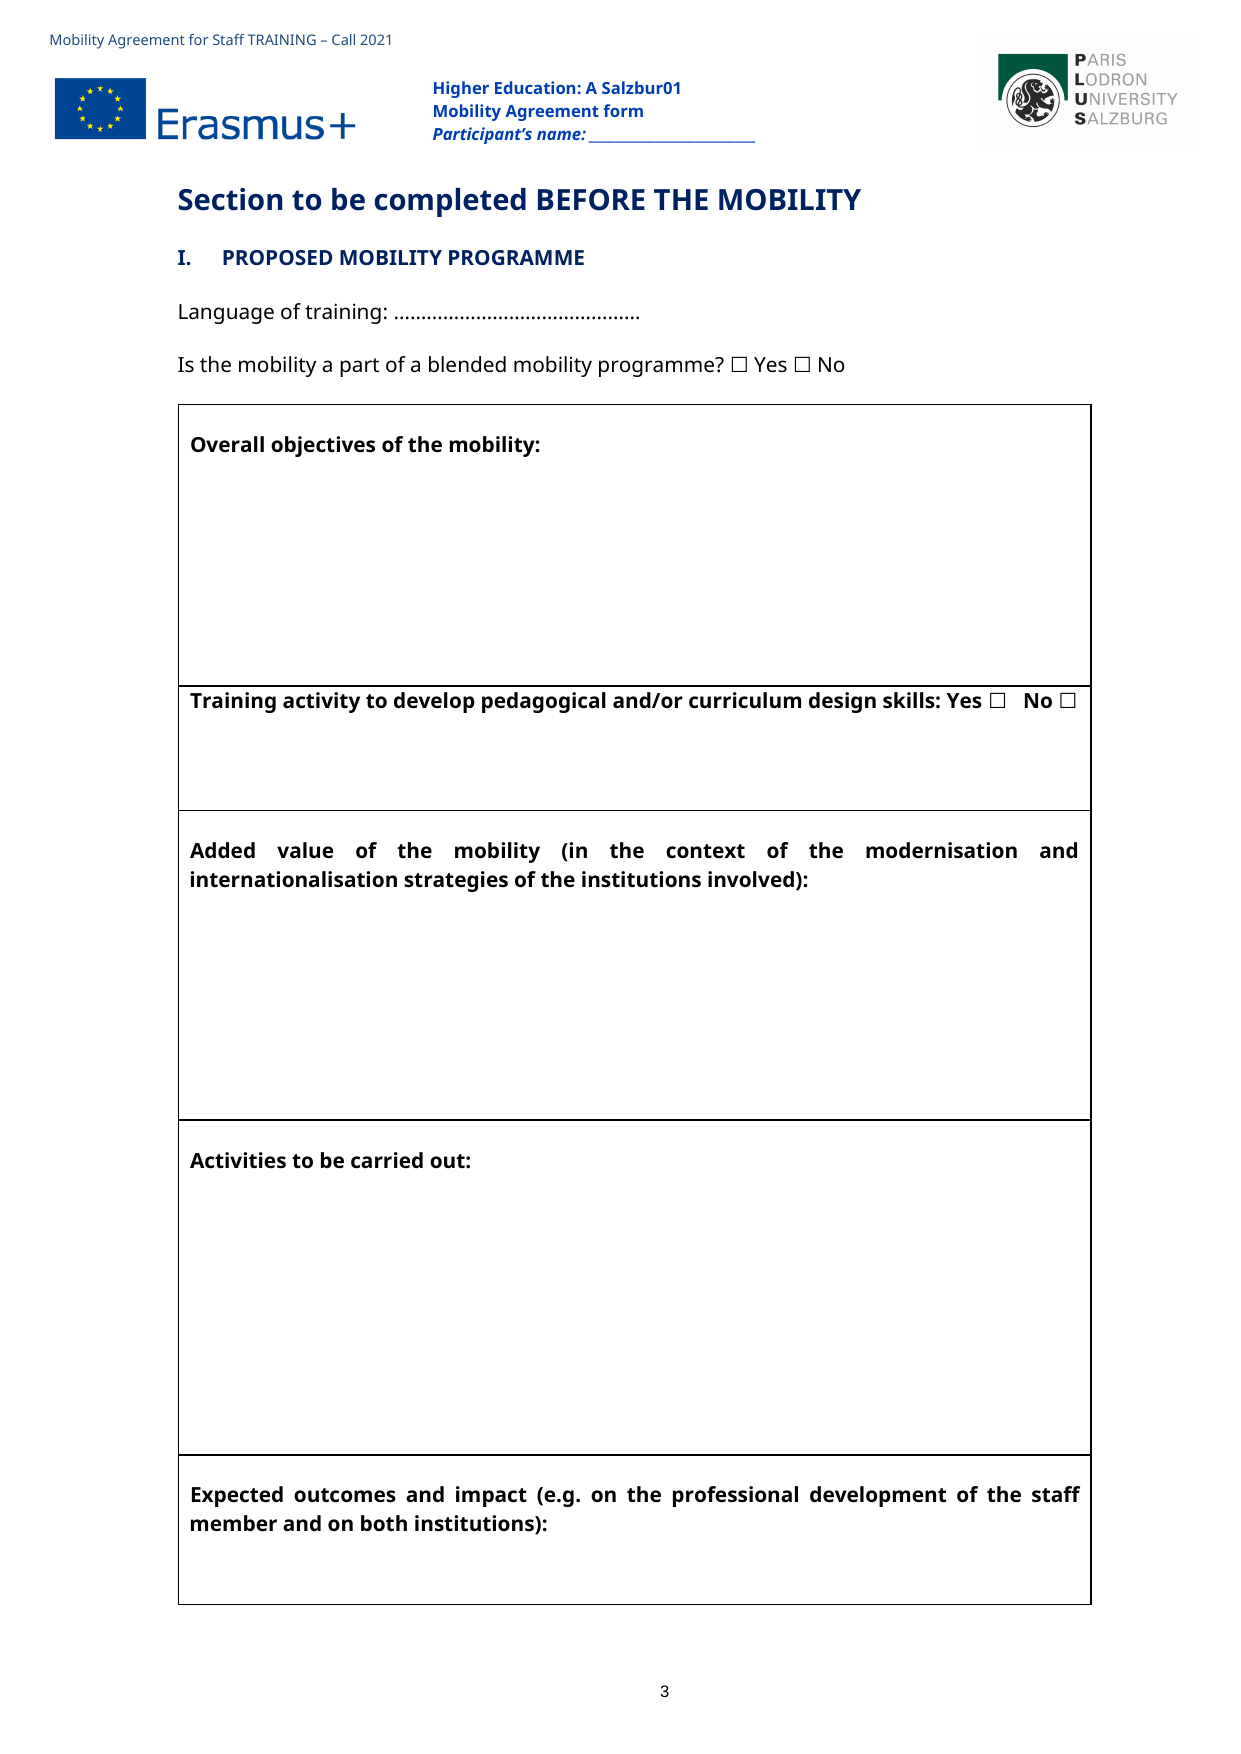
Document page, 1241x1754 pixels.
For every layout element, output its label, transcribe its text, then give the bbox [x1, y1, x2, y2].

text Is the mobility a part of a blended mobility programme? Yes No [177, 350, 1092, 379]
table_cell Added value of the mobility (in the context of the modernisation and internationalisation strategies of the institutions involved): [179, 811, 1090, 1119]
table_cell Expected outcomes and impact (e.g. on the professional development of the staff member and on both institutions): [179, 1456, 1090, 1603]
subtitle Section to be completed BEFORE THE MOBILITY [177, 179, 1092, 218]
table_cell Training activity to develop pedagogical and/or curriculum design skills: Yes ☐ No ☐ [179, 687, 1090, 810]
picture [979, 33, 1197, 147]
table_header Overall objectives of the mobility: [179, 405, 1090, 685]
subtitle I. PROPOSED MOBILITY PROGRAMME [177, 243, 1092, 272]
table_cell Activities to be carried out: [179, 1121, 1090, 1454]
text Language of training: ……………………………………… [177, 297, 1092, 325]
picture [54, 78, 356, 140]
